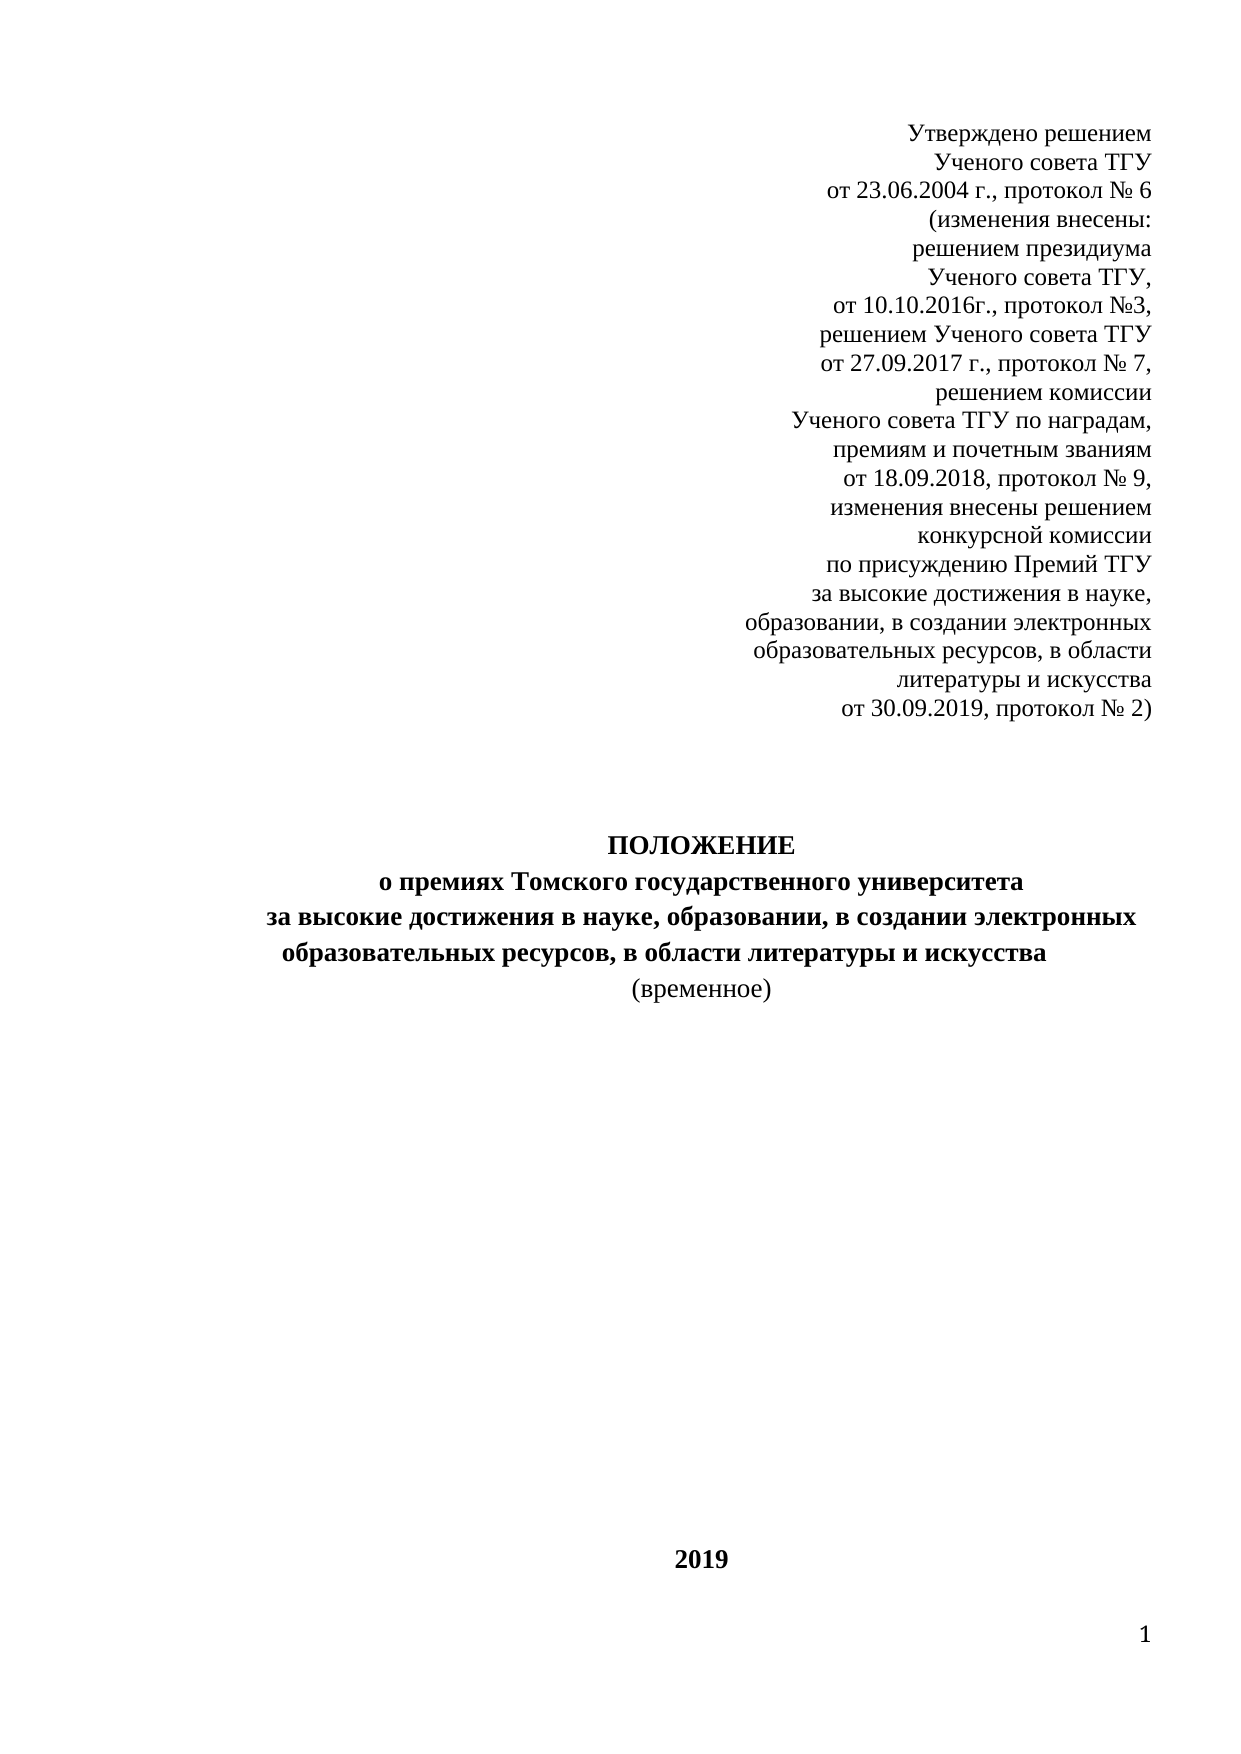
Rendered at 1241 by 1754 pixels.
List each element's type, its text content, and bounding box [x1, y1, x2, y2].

text решением Ученого совета ТГУ [177, 319, 1152, 348]
text решением президиума [177, 233, 1152, 262]
text Ученого совета ТГУ [177, 147, 1152, 176]
text Утверждено решением [177, 118, 1152, 147]
text от 30.09.2019, протокол № 2) [177, 693, 1152, 722]
text от 18.09.2018, протокол № 9, [177, 463, 1152, 492]
text по присуждению Премий ТГУ [177, 549, 1152, 578]
text Ученого совета ТГУ по наградам, [177, 406, 1152, 434]
text 2019 [177, 1544, 1152, 1575]
text изменения внесены решением [177, 492, 1152, 521]
text решением комиссии [177, 377, 1152, 406]
text (временное) [177, 972, 1152, 1003]
text образовании, в создании электронных [177, 607, 1152, 636]
text от 27.09.2017 г., протокол № 7, [177, 348, 1152, 377]
text от 10.10.2016г., протокол №3, [693, 291, 1152, 319]
text образовательных ресурсов, в области [177, 636, 1152, 664]
text литературы и искусства [177, 664, 1152, 693]
text за высокие достижения в науке, [177, 578, 1152, 607]
text ПОЛОЖЕНИЕ [177, 829, 1152, 860]
text за высокие достижения в науке, образовании, в создании электронных образовательных ресурсов, в области литературы и искусства [177, 901, 1152, 967]
text от 23.06.2004 г., протокол № 6 [177, 176, 1152, 204]
text о премиях Томского государственного университета [177, 865, 1152, 896]
text премиям и почетным званиям [177, 434, 1152, 463]
text конкурсной комиссии [177, 521, 1152, 549]
text Ученого совета ТГУ, [177, 262, 1152, 291]
text (изменения внесены: [177, 204, 1152, 233]
